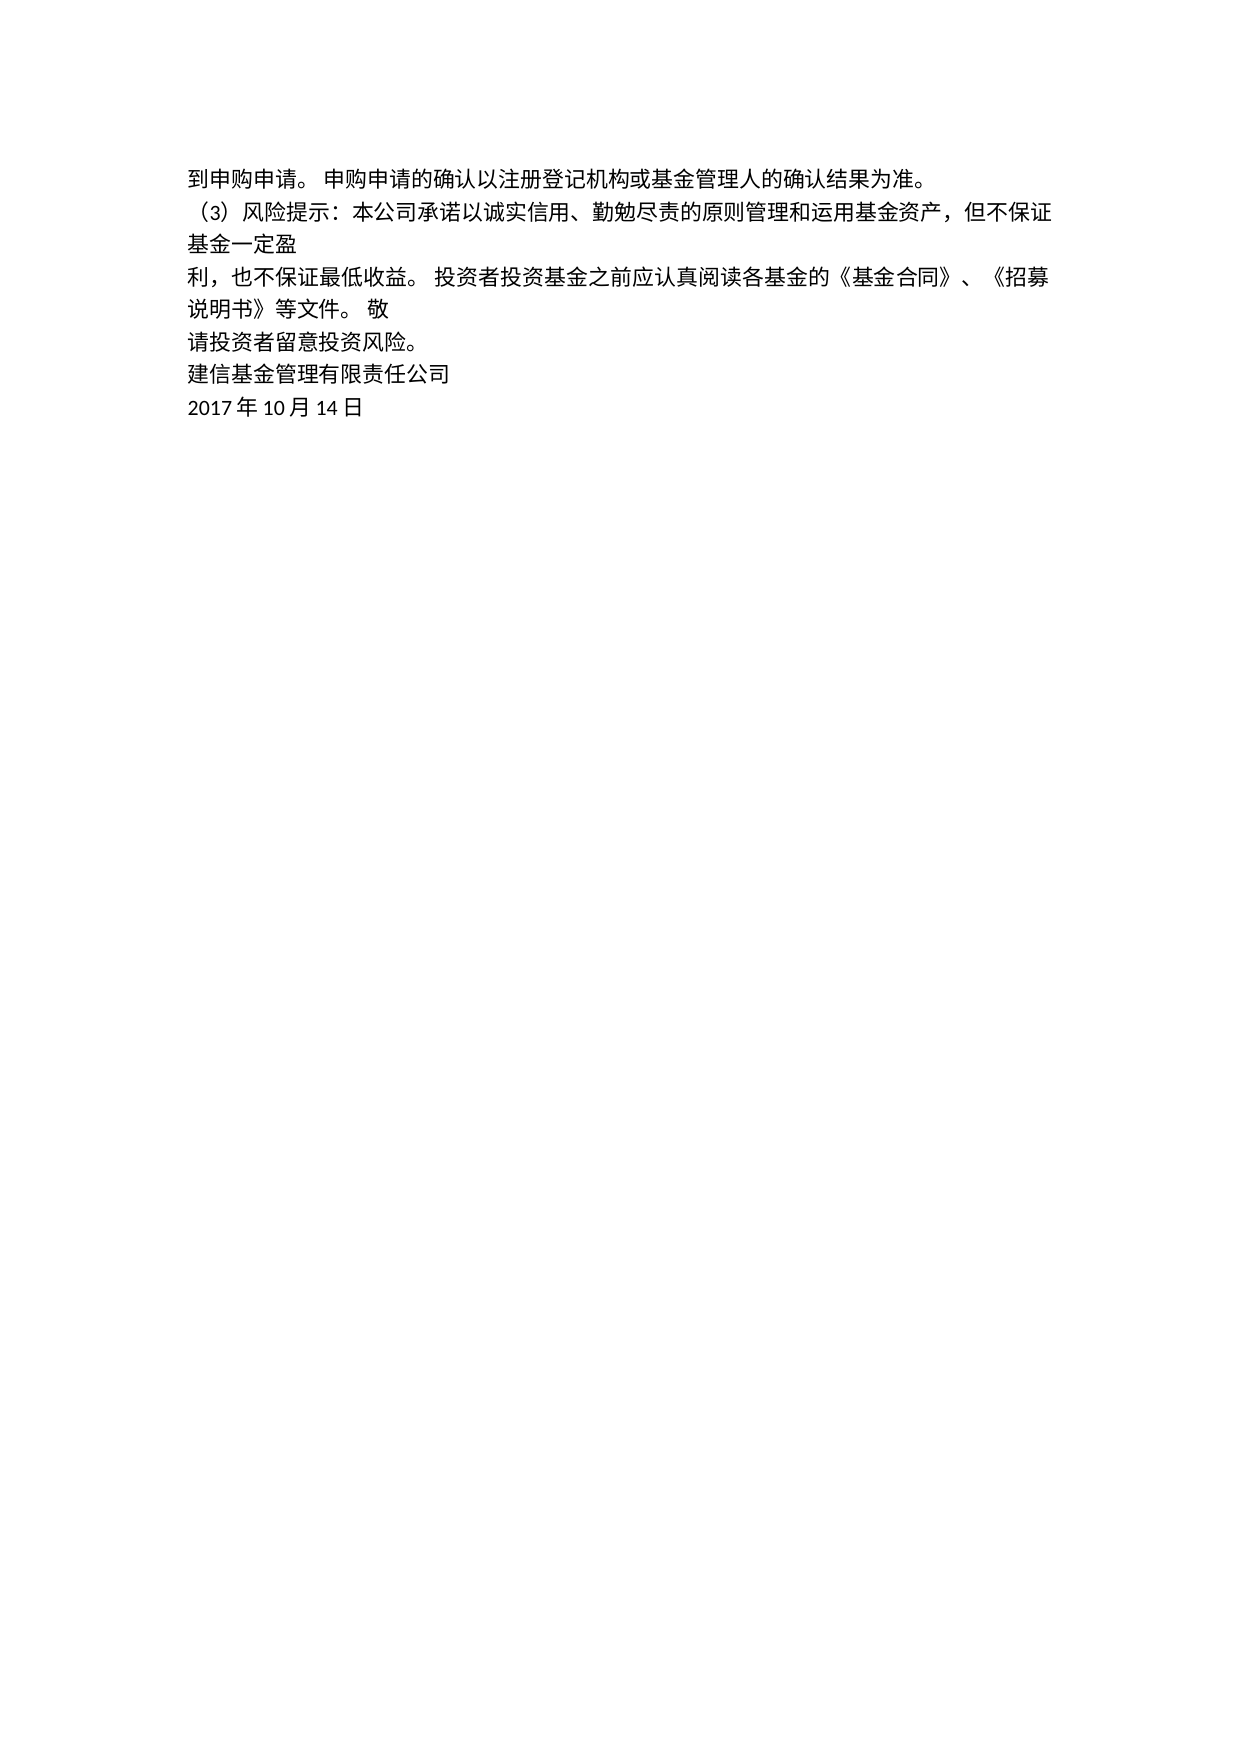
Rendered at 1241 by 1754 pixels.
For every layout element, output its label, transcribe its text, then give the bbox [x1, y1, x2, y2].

text 建信基金管理有限责任公司 [187, 357, 1053, 389]
text 利，也不保证最低收益。 投资者投资基金之前应认真阅读各基金的《基金合同》、《招募说明书》等文件。 敬 [187, 259, 1053, 324]
text 到申购申请。 申购申请的确认以注册登记机构或基金管理人的确认结果为准。 [187, 162, 1053, 194]
text 请投资者留意投资风险。 [187, 324, 1053, 357]
text 2017年10月14日 [187, 389, 1053, 422]
text （3）风险提示：本公司承诺以诚实信用、勤勉尽责的原则管理和运用基金资产，但不保证基金一定盈 [187, 194, 1053, 259]
